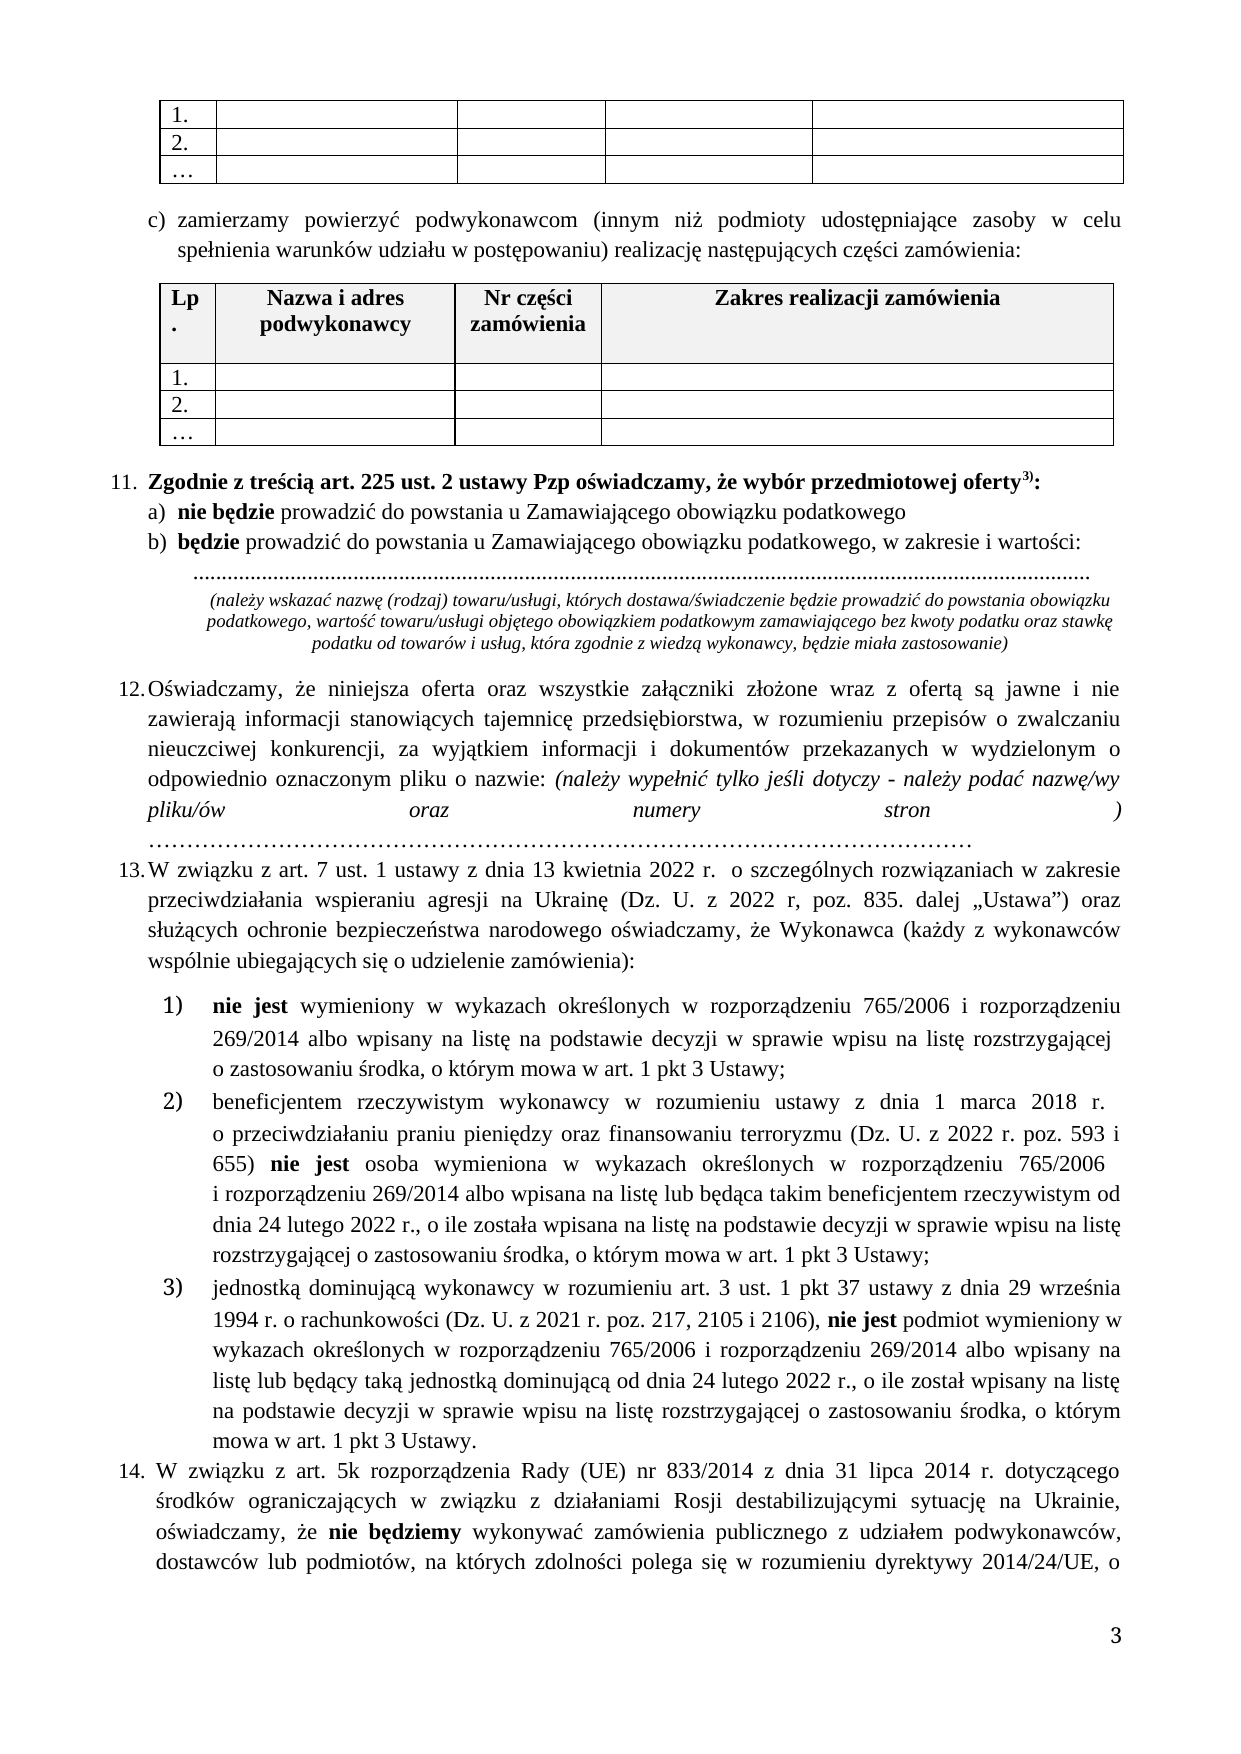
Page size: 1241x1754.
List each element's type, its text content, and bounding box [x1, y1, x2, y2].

table_cell [217, 101, 457, 128]
table_cell [216, 419, 454, 445]
table_cell [602, 419, 1113, 445]
list W związku z art. 7 ust. 1 ustawy z dnia 13 kwietnia 2022 r. o szczególnych rozwiązaniach w zakresie przeciwdziałania wspieraniu agresji na Ukrainę (Dz. U. z 2022 r, poz. 835. dalej „Ustawa”) oraz służących ochronie bezpieczeństwa narodowego oświadczamy, że Wykonawca (każdy z wykonawców wspólnie ubiegających się o udzielenie zamówienia): [118, 856, 1122, 973]
table_header Nazwa i adres podwykonawcy [216, 284, 454, 363]
table_header Nr części zamówienia [456, 284, 601, 363]
list ............................................................................................................................................................. [162, 558, 1122, 585]
table_header Zakres realizacji zamówienia [602, 284, 1113, 363]
table_cell [217, 156, 457, 183]
table_cell [458, 156, 605, 183]
table_cell [813, 156, 1123, 183]
table_cell 2. [161, 129, 216, 155]
table_cell [606, 129, 812, 155]
list zamierzamy powierzyć podwykonawcom (innym niż podmioty udostępniające zasoby w celu spełnienia warunków udziału w postępowaniu) realizację następujących części zamówienia: [148, 206, 1122, 262]
table_cell [602, 364, 1113, 390]
table_cell [602, 391, 1113, 417]
list nie jest wymieniony w wykazach określonych w rozporządzeniu 765/2006 i rozporządzeniu 269/2014 albo wpisany na listę na podstawie decyzji w sprawie wpisu na listę rozstrzygającej o zastosowaniu środka, o którym mowa w art. 1 pkt 3 Ustawy; [162, 989, 1122, 1081]
table_cell [813, 101, 1123, 128]
table_cell [606, 101, 812, 128]
list jednostką dominującą wykonawcy w rozumieniu art. 3 ust. 1 pkt 37 ustawy z dnia 29 września 1994 r. o rachunkowości (Dz. U. z 2021 r. poz. 217, 2105 i 2106), nie jest podmiot wymieniony w wykazach określonych w rozporządzeniu 765/2006 i rozporządzeniu 269/2014 albo wpisany na listę lub będący taką jednostką dominującą od dnia 24 lutego 2022 r., o ile został wpisany na listę na podstawie decyzji w sprawie wpisu na listę rozstrzygającej o zastosowaniu środka, o którym mowa w art. 1 pkt 3 Ustawy. [162, 1271, 1122, 1453]
table_header Lp. [161, 284, 215, 363]
table_cell 2. [161, 391, 215, 417]
list beneficjentem rzeczywistym wykonawcy w rozumieniu ustawy z dnia 1 marca 2018 r. o przeciwdziałaniu praniu pieniędzy oraz finansowaniu terroryzmu (Dz. U. z 2022 r. poz. 593 i 655) nie jest osoba wymieniona w wykazach określonych w rozporządzeniu 765/2006 i rozporządzeniu 269/2014 albo wpisana na listę lub będąca takim beneficjentem rzeczywistym od dnia 24 lutego 2022 r., o ile została wpisana na listę na podstawie decyzji w sprawie wpisu na listę rozstrzygającej o zastosowaniu środka, o którym mowa w art. 1 pkt 3 Ustawy; [162, 1085, 1122, 1267]
table_cell 1. [161, 364, 215, 390]
table_cell [458, 129, 605, 155]
list Zgodnie z treścią art. 225 ust. 2 ustawy Pzp oświadczamy, że wybór przedmiotowej oferty3): [110, 468, 1122, 494]
list Oświadczamy, że niniejsza oferta oraz wszystkie załączniki złożone wraz z ofertą są jawne i nie zawierają informacji stanowiących tajemnicę przedsiębiorstwa, w rozumieniu przepisów o zwalczaniu nieuczciwej konkurencji, za wyjątkiem informacji i dokumentów przekazanych w wydzielonym o odpowiednio oznaczonym pliku o nazwie: (należy wypełnić tylko jeśli dotyczy - należy podać nazwę/wy pliku/ów oraz numery stron ) ……………………………………………………………………………………………… [118, 675, 1122, 852]
table_cell [216, 391, 454, 417]
table_cell [606, 156, 812, 183]
table_cell [458, 101, 605, 128]
table_cell [456, 419, 601, 445]
table_cell [216, 364, 454, 390]
list będzie prowadzić do powstania u Zamawiającego obowiązku podatkowego, w zakresie i wartości: [148, 528, 1122, 554]
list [118, 1457, 1122, 1574]
table_cell [217, 129, 457, 155]
table_cell … [161, 156, 216, 183]
table_cell [813, 129, 1123, 155]
table_cell [456, 391, 601, 417]
table_cell 1. [161, 101, 216, 128]
list (należy wskazać nazwę (rodzaj) towaru/usługi, których dostawa/świadczenie będzie prowadzić do powstania obowiązku podatkowego, wartość towaru/usługi objętego obowiązkiem podatkowym zamawiającego bez kwoty podatku oraz stawkę podatku od towarów i usług, która zgodnie z wiedzą wykonawcy, będzie miała zastosowanie) [200, 589, 1122, 653]
list nie będzie prowadzić do powstania u Zamawiającego obowiązku podatkowego [148, 498, 1122, 524]
table_cell … [161, 419, 215, 445]
table_cell [456, 364, 601, 390]
